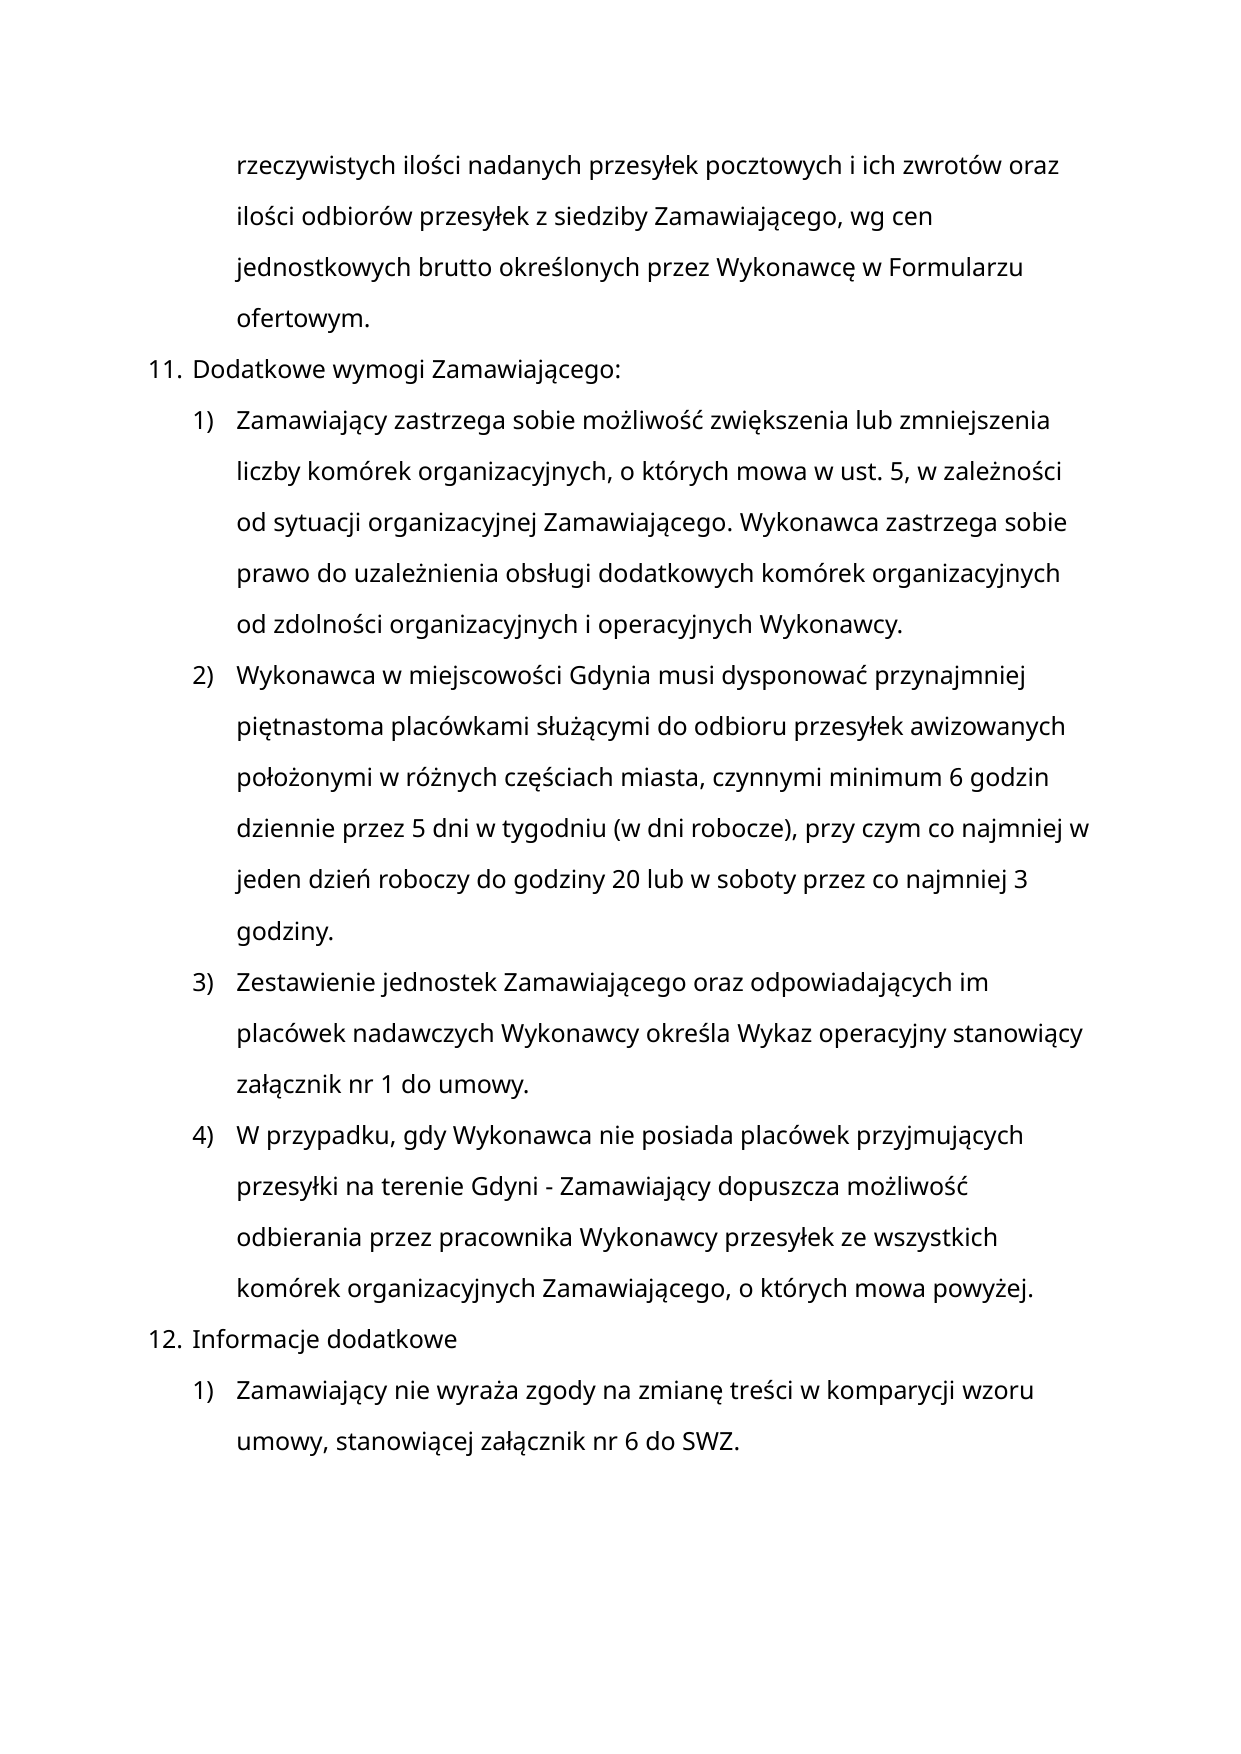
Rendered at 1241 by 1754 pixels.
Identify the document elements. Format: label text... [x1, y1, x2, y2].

list Wykonawca w miejscowości Gdynia musi dysponować przynajmniej piętnastoma placówkami służącymi do odbioru przesyłek awizowanych położonymi w różnych częściach miasta, czynnymi minimum 6 godzin dziennie przez 5 dni w tygodniu (w dni robocze), przy czym co najmniej w jeden dzień roboczy do godziny 20 lub w soboty przez co najmniej 3 godziny. [192, 658, 1093, 947]
list Informacje dodatkowe [148, 1322, 1093, 1356]
list Zestawienie jednostek Zamawiającego oraz odpowiadających im placówek nadawczych Wykonawcy określa Wykaz operacyjny stanowiący załącznik nr 1 do umowy. [192, 964, 1093, 1100]
list Zamawiający zastrzega sobie możliwość zwiększenia lub zmniejszenia liczby komórek organizacyjnych, o których mowa w ust. 5, w zależności od sytuacji organizacyjnej Zamawiającego. Wykonawca zastrzega sobie prawo do uzależnienia obsługi dodatkowych komórek organizacyjnych od zdolności organizacyjnych i operacyjnych Wykonawcy. [192, 403, 1093, 641]
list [192, 148, 1093, 335]
list Zamawiający nie wyraża zgody na zmianę treści w komparycji wzoru umowy, stanowiącej załącznik nr 6 do SWZ. [192, 1373, 1093, 1458]
list W przypadku, gdy Wykonawca nie posiada placówek przyjmujących przesyłki na terenie Gdyni - Zamawiający dopuszcza możliwość odbierania przez pracownika Wykonawcy przesyłek ze wszystkich komórek organizacyjnych Zamawiającego, o których mowa powyżej. [192, 1117, 1093, 1304]
list Dodatkowe wymogi Zamawiającego: [148, 352, 1093, 386]
